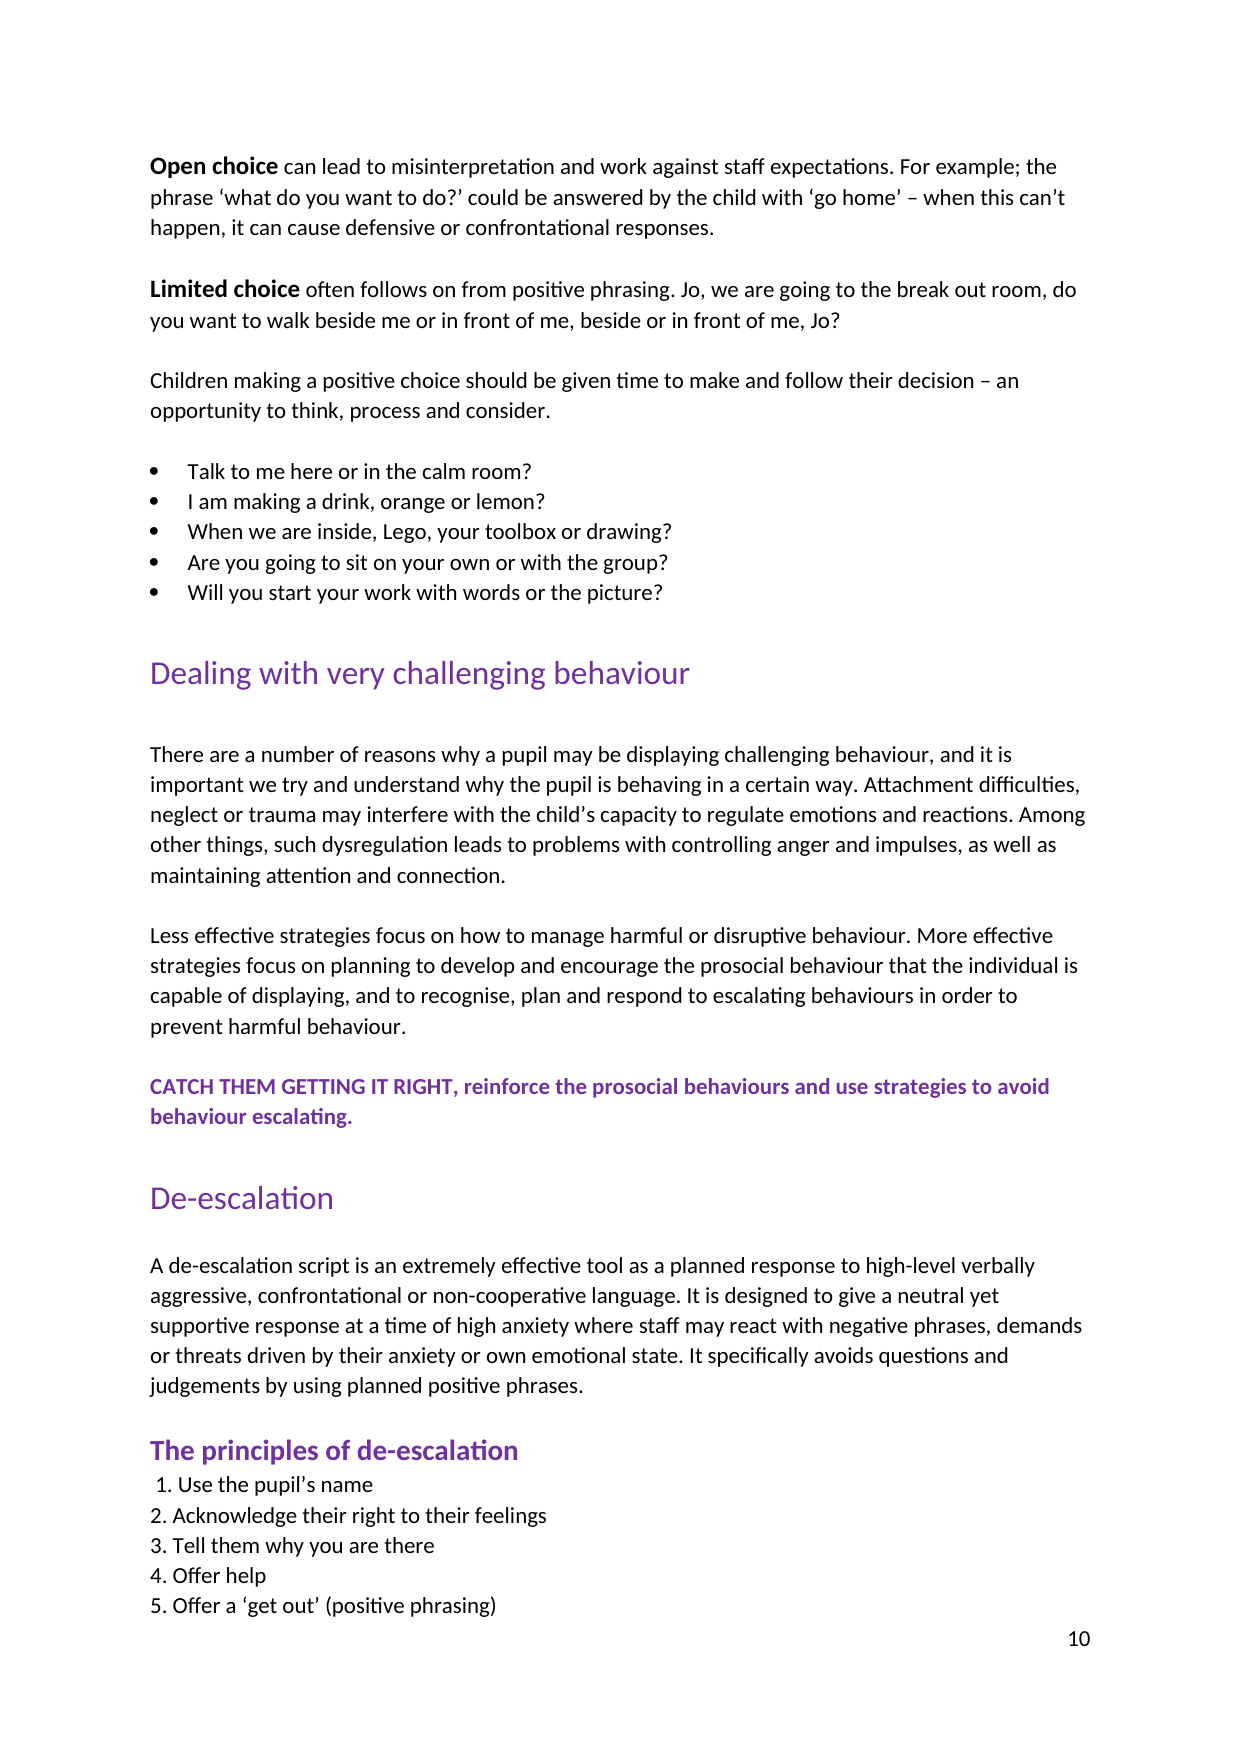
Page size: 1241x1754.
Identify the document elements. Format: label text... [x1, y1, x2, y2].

text The principles of de-escalation [150, 1432, 1090, 1468]
text 2. Acknowledge their right to their feelings [150, 1501, 1090, 1529]
text 5. Offer a ‘get out’ (positive phrasing) [150, 1591, 1090, 1619]
list Are you going to sit on your own or with the group? [150, 548, 1090, 576]
text A de-escalation script is an extremely effective tool as a planned response to high-level verbally aggressive, confrontational or non-cooperative language. It is designed to give a neutral yet supportive response at a time of high anxiety where staff may react with negative phrases, demands or threats driven by their anxiety or own emotional state. It specifically avoids questions and judgements by using planned positive phrases. [150, 1251, 1090, 1400]
text Children making a positive choice should be given time to make and follow their decision – an opportunity to think, process and consider. [150, 366, 1090, 425]
text Less effective strategies focus on how to manage harmful or disruptive behaviour. More effective strategies focus on planning to develop and encourage the prosocial behaviour that the individual is capable of displaying, and to recognise, plan and respond to escalating behaviours in order to prevent harmful behaviour. [150, 921, 1090, 1040]
text 4. Offer help [150, 1561, 1090, 1589]
list Talk to me here or in the calm room? [150, 457, 1090, 485]
text De-escalation [150, 1177, 1090, 1217]
text 1. Use the pupil’s name [150, 1471, 1090, 1498]
text Limited choice often follows on from positive phrasing. Jo, we are going to the break out room, do you want to walk beside me or in front of me, beside or in front of me, Jo? [150, 273, 1090, 334]
text CATCH THEM GETTING IT RIGHT, reinforce the prosocial behaviours and use strategies to avoid behaviour escalating. [150, 1072, 1090, 1131]
list When we are inside, Lego, your toolbox or drawing? [150, 517, 1090, 546]
list I am making a drink, orange or lemon? [150, 487, 1090, 515]
text 3. Tell them why you are there [150, 1531, 1090, 1559]
text Dealing with very challenging behaviour [150, 652, 1090, 693]
text Open choice can lead to misinterpretation and work against staff expectations. For example; the phrase ‘what do you want to do?’ could be answered by the child with ‘go home’ – when this can’t happen, it can cause defensive or confrontational responses. [150, 150, 1090, 241]
list Will you start your work with words or the picture? [150, 578, 1090, 606]
text There are a number of reasons why a pupil may be displaying challenging behaviour, and it is important we try and understand why the pupil is behaving in a certain way. Attachment difficulties, neglect or trauma may interfere with the child’s capacity to regulate emotions and reactions. Among other things, such dysregulation leads to problems with controlling anger and impulses, as well as maintaining attention and connection. [150, 740, 1090, 889]
